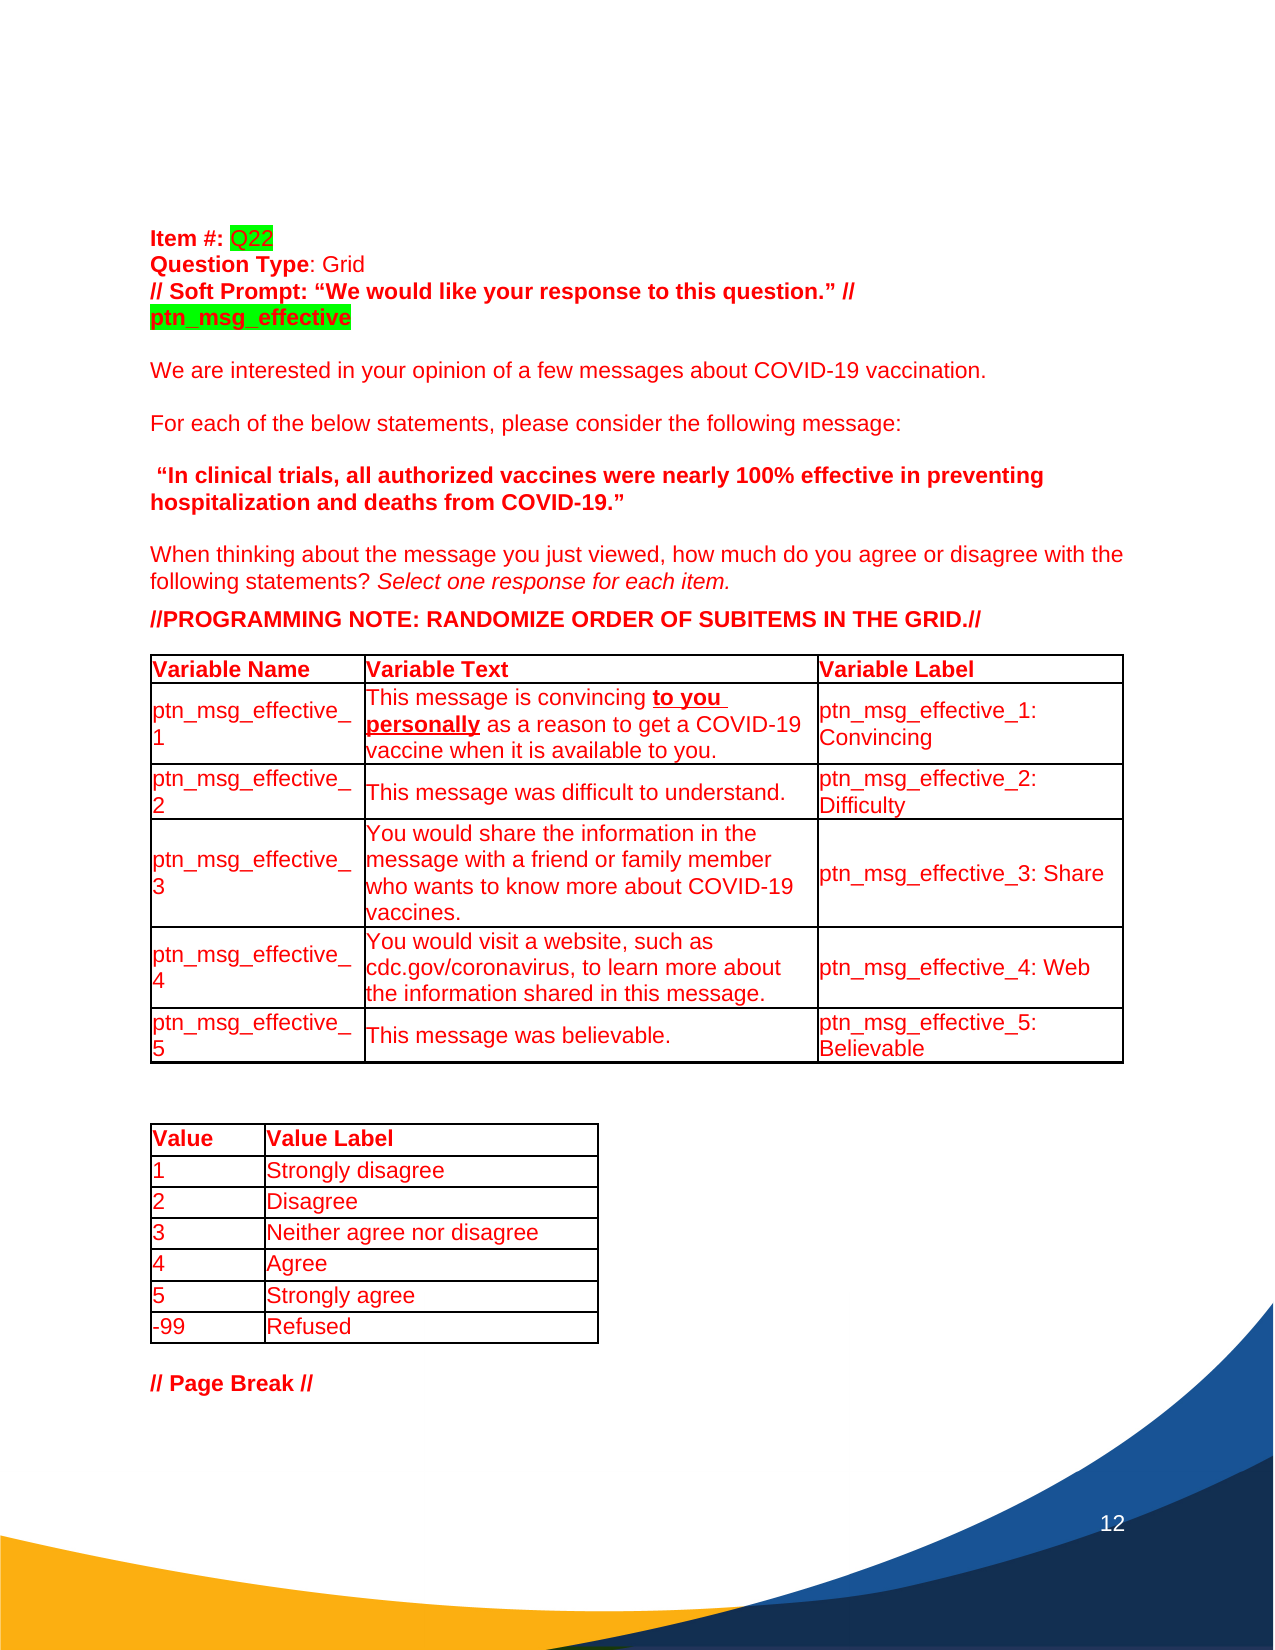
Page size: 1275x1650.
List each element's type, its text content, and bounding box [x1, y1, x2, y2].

table_cell 3 [152, 1219, 264, 1248]
table_header Value Label [266, 1125, 597, 1154]
table_cell Strongly agree [266, 1282, 597, 1311]
table_cell You would visit a website, such as cdc.gov/coronavirus, to learn more about the information shared in this message. [366, 928, 817, 1007]
table_cell -99 [152, 1313, 264, 1342]
table_cell ptn_msg_effective_3 [152, 820, 364, 926]
table_cell ptn_msg_effective_1: Convincing [819, 684, 1122, 763]
text We are interested in your opinion of a few messages about COVID-19 vaccination. [150, 357, 1125, 383]
table_cell This message was believable. [366, 1009, 817, 1061]
table_cell ptn_msg_effective_2: Difficulty [819, 765, 1122, 818]
table_cell 4 [152, 1250, 264, 1279]
table_cell 5 [152, 1282, 264, 1311]
table_cell You would share the information in the message with a friend or family member who wants to know more about COVID-19 vaccines. [366, 820, 817, 926]
table_cell Strongly disagree [266, 1157, 597, 1186]
table_cell ptn_msg_effective_4: Web [819, 928, 1122, 1007]
table_cell ptn_msg_effective_3: Share [819, 820, 1122, 926]
table_header Variable Label [819, 656, 1122, 682]
table_cell ptn_msg_effective_1 [152, 684, 364, 763]
table_cell 2 [152, 1188, 264, 1217]
table_cell 1 [152, 1157, 264, 1186]
text For each of the below statements, please consider the following message: [150, 409, 1125, 436]
table_cell ptn_msg_effective_4 [152, 928, 364, 1007]
text //PROGRAMMING NOTE: RANDOMIZE ORDER OF SUBITEMS IN THE GRID.// [150, 606, 1125, 633]
table_cell ptn_msg_effective_5: Believable [819, 1009, 1122, 1061]
picture [0, 1292, 1274, 1650]
table_cell ptn_msg_effective_2 [152, 765, 364, 818]
table_cell Disagree [266, 1188, 597, 1217]
table_cell This message is convincing to you personally as a reason to get a COVID-19 vaccine when it is available to you. [366, 684, 817, 763]
text // Page Break // [150, 1370, 1125, 1397]
table_header Value [152, 1125, 264, 1154]
text // Soft Prompt: “We would like your response to this question.” // ptn_msg_effective [150, 278, 1125, 330]
text “In clinical trials, all authorized vaccines were nearly 100% effective in preventing hospitalization and deaths from COVID-19.” [150, 462, 1125, 515]
table_header Variable Text [366, 656, 817, 682]
table_cell Agree [266, 1250, 597, 1279]
table_cell ptn_msg_effective_5 [152, 1009, 364, 1061]
text Item #: Q22 Question Type: Grid [150, 225, 1125, 278]
table_cell This message was difficult to understand. [366, 765, 817, 818]
text When thinking about the message you just viewed, how much do you agree or disagree with the following statements? Select one response for each item. [150, 541, 1125, 594]
table_header Variable Name [152, 656, 364, 682]
table_cell Neither agree nor disagree [266, 1219, 597, 1248]
table_cell Refused [266, 1313, 597, 1342]
